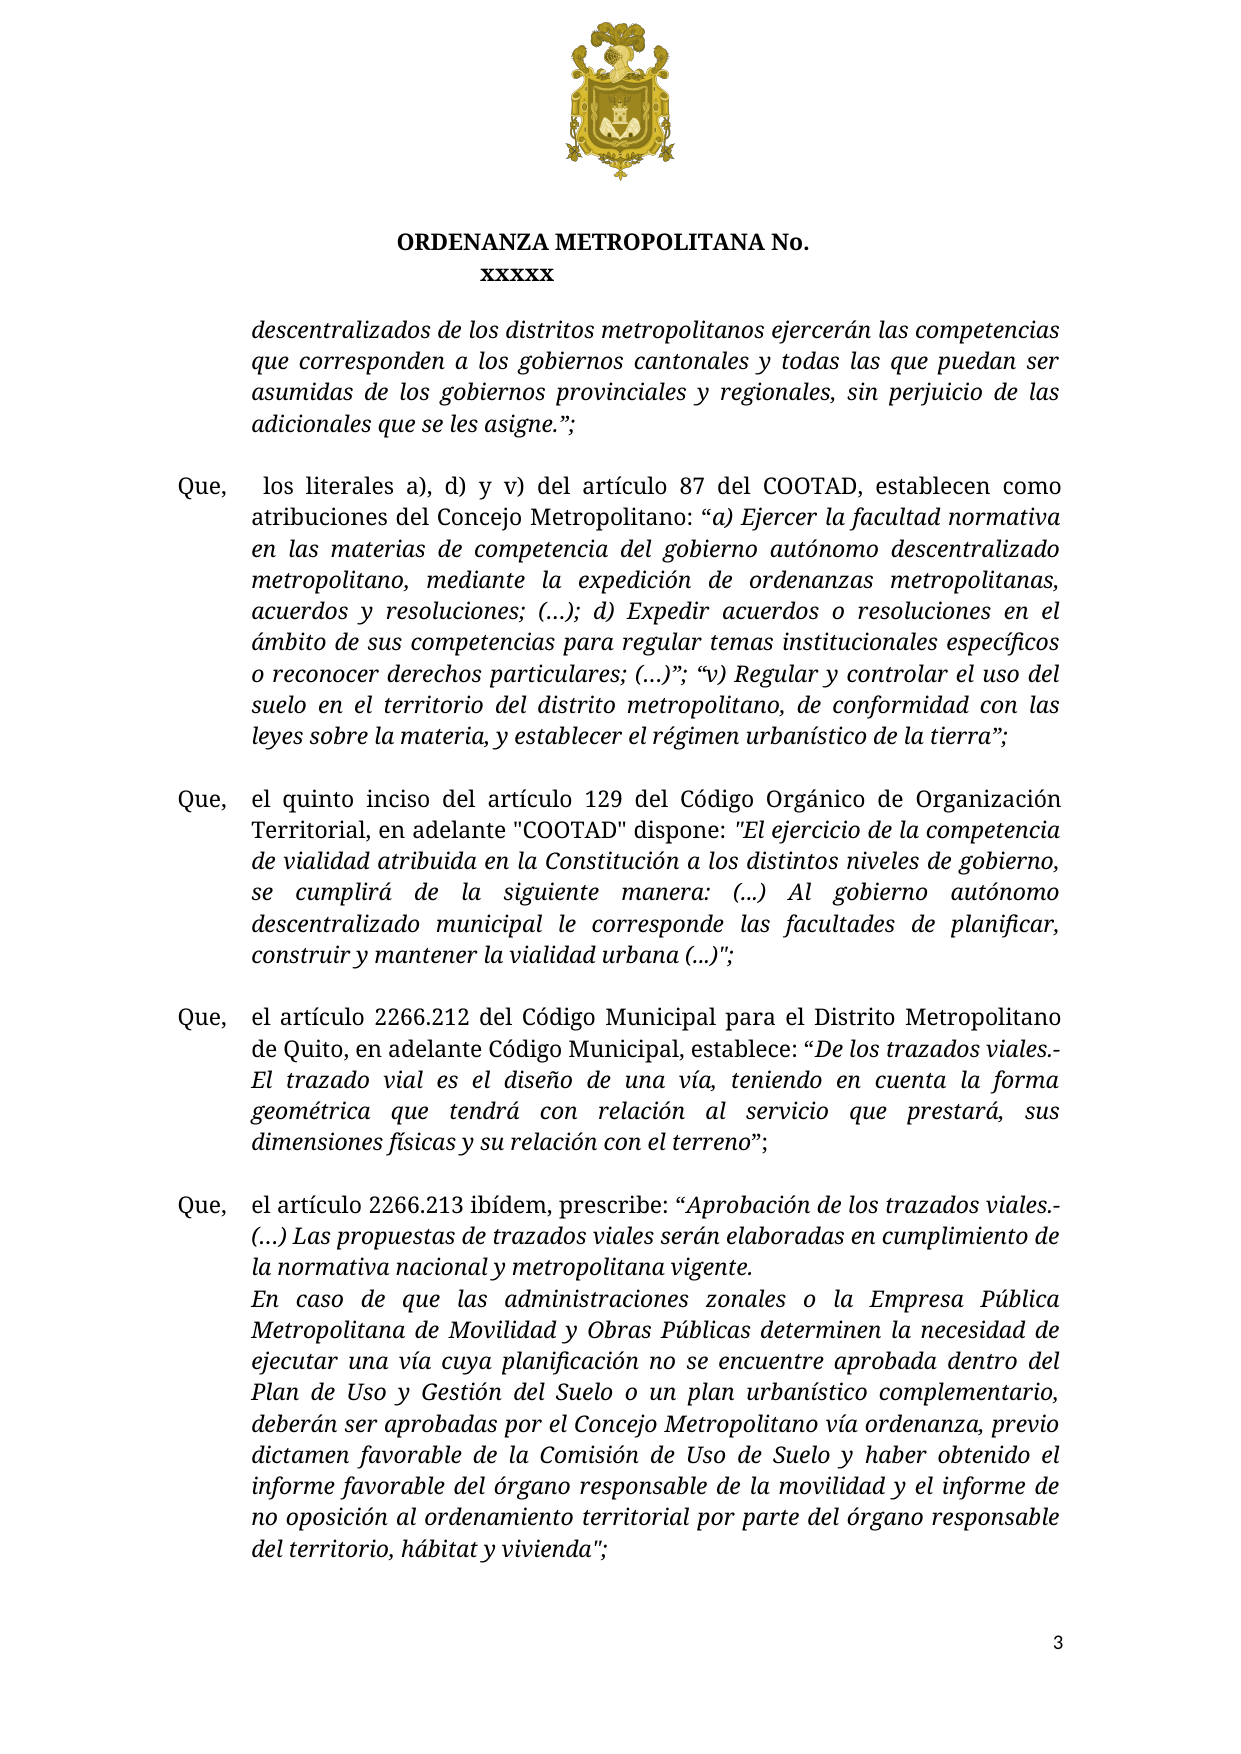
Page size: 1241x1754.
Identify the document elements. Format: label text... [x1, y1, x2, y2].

text Que, el artículo 2266.212 del Código Municipal para el Distrito Metropolitano de Quito, en adelante Código Municipal, establece: “De los trazados viales.- El trazado vial es el diseño de una vía, teniendo en cuenta la forma geométrica que tendrá con relación al servicio que prestará, sus dimensiones físicas y su relación con el terreno”; [177, 1001, 1063, 1157]
picture [564, 20, 676, 183]
text En caso de que las administraciones zonales o la Empresa Pública Metropolitana de Movilidad y Obras Públicas determinen la necesidad de ejecutar una vía cuya planificación no se encuentre aprobada dentro del Plan de Uso y Gestión del Suelo o un plan urbanístico complementario, deberán ser aprobadas por el Concejo Metropolitano vía ordenanza, previo dictamen favorable de la Comisión de Uso de Suelo y haber obtenido el informe favorable del órgano responsable de la movilidad y el informe de no oposición al ordenamiento territorial por parte del órgano responsable del territorio, hábitat y vivienda"; [251, 1282, 1063, 1564]
text Que, el quinto inciso del artículo 129 del Código Orgánico de Organización Territorial, en adelante "COOTAD" dispone: "El ejercicio de la competencia de vialidad atribuida en la Constitución a los distintos niveles de gobierno, se cumplirá de la siguiente manera: (...) Al gobierno autónomo descentralizado municipal le corresponde las facultades de planificar, construir y mantener la vialidad urbana (...)"; [177, 782, 1063, 970]
text Que, los literales a), d) y v) del artículo 87 del COOTAD, establecen como atribuciones del Concejo Metropolitano: “a) Ejercer la facultad normativa en las materias de competencia del gobierno autónomo descentralizado metropolitano, mediante la expedición de ordenanzas metropolitanas, acuerdos y resoluciones; (…); d) Expedir acuerdos o resoluciones en el ámbito de sus competencias para regular temas institucionales específicos o reconocer derechos particulares; (…)”; “v) Regular y controlar el uso del suelo en el territorio del distrito metropolitano, de conformidad con las leyes sobre la materia, y establecer el régimen urbanístico de la tierra”; [177, 470, 1063, 751]
text Que, el artículo 2266.213 ibídem, prescribe: “Aprobación de los trazados viales.- (…) Las propuestas de trazados viales serán elaboradas en cumplimiento de la normativa nacional y metropolitana vigente. [177, 1189, 1063, 1282]
